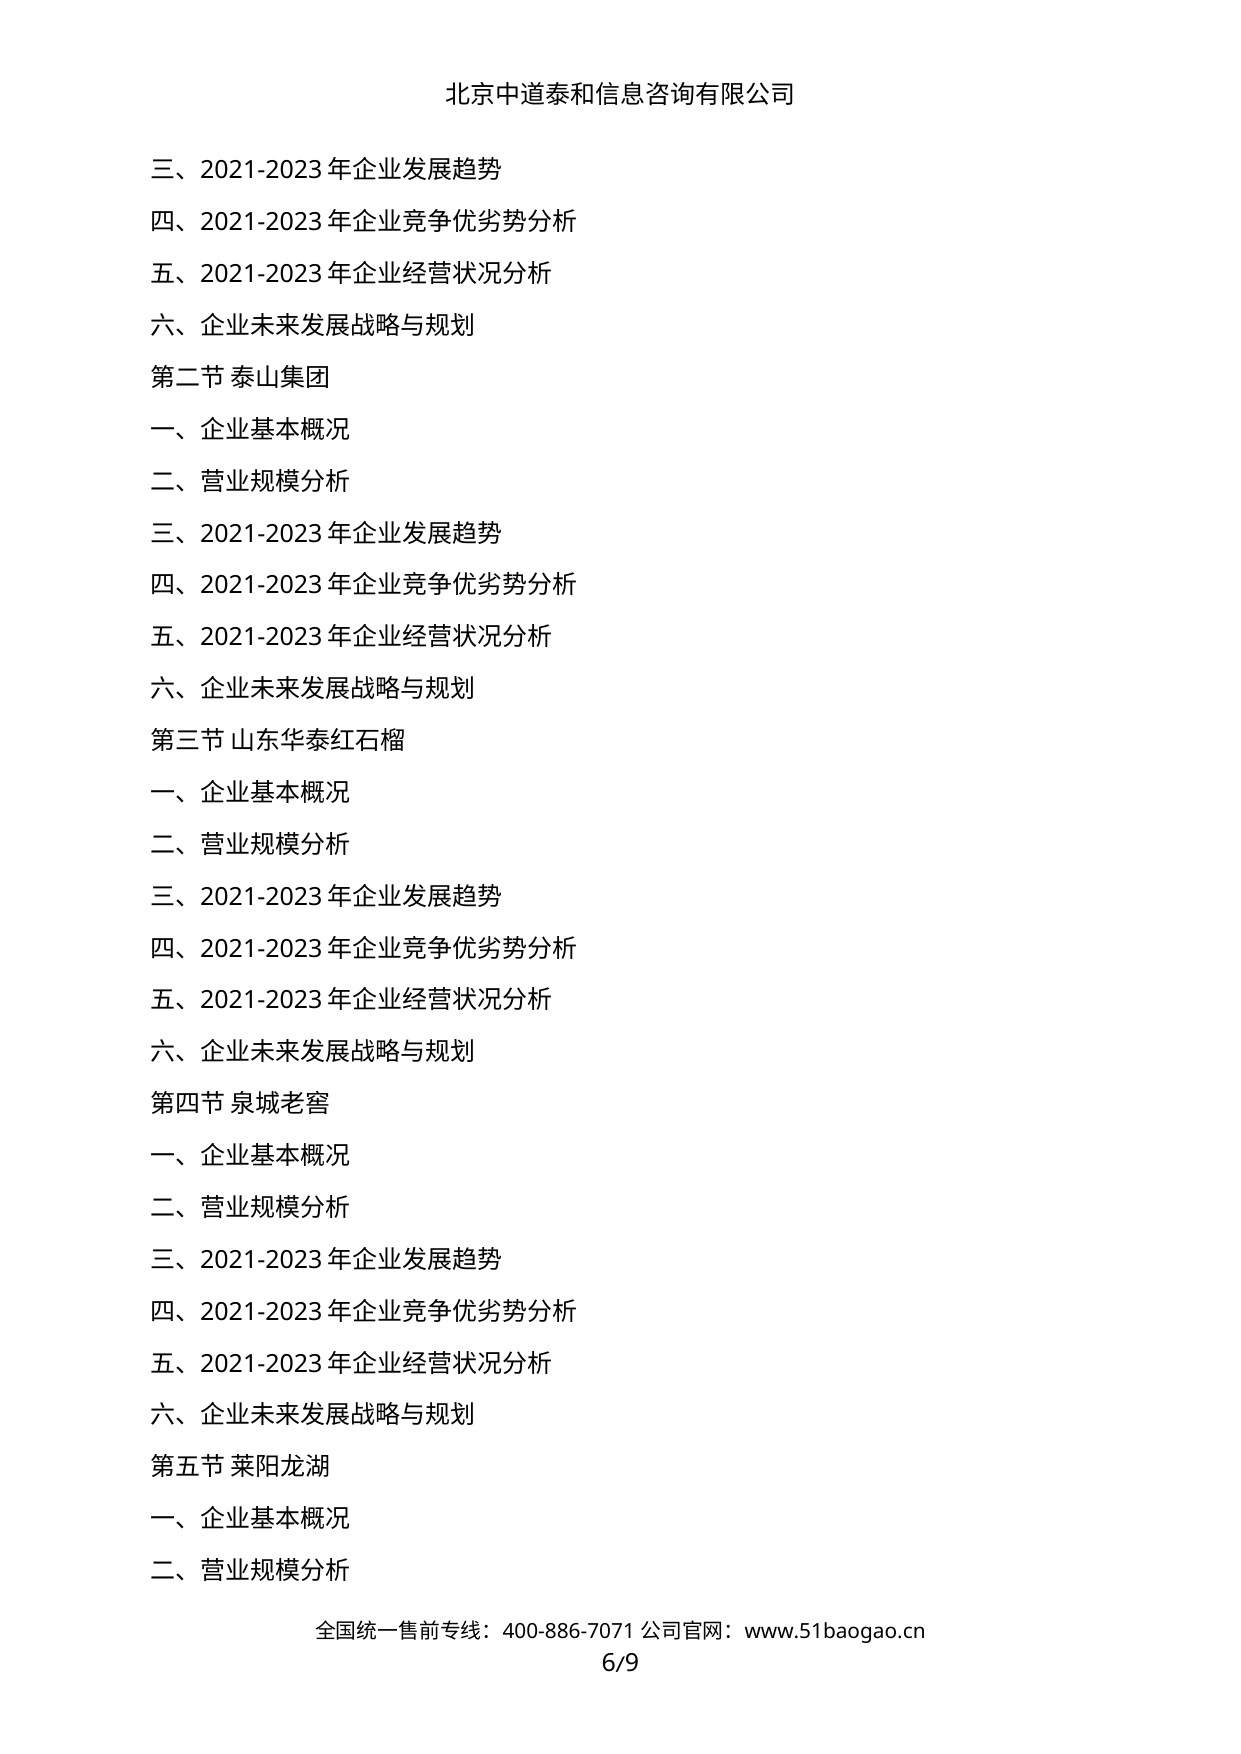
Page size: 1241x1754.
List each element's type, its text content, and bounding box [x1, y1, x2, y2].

text 第二节 泰山集团 [150, 357, 1090, 394]
text 二、营业规模分析 [150, 1551, 1090, 1587]
text 三、2021-2023年企业发展趋势 [150, 150, 1090, 186]
text 五、2021-2023年企业经营状况分析 [150, 1343, 1090, 1379]
text 二、营业规模分析 [150, 1187, 1090, 1224]
text 四、2021-2023年企业竞争优劣势分析 [150, 1291, 1090, 1327]
text 第五节 莱阳龙湖 [150, 1447, 1090, 1483]
text 二、营业规模分析 [150, 461, 1090, 497]
text 三、2021-2023年企业发展趋势 [150, 1239, 1090, 1276]
text 五、2021-2023年企业经营状况分析 [150, 617, 1090, 653]
text 第四节 泉城老窖 [150, 1084, 1090, 1120]
text 第三节 山东华泰红石榴 [150, 721, 1090, 757]
text 五、2021-2023年企业经营状况分析 [150, 980, 1090, 1016]
text 三、2021-2023年企业发展趋势 [150, 876, 1090, 912]
text 六、企业未来发展战略与规划 [150, 669, 1090, 705]
text 六、企业未来发展战略与规划 [150, 1395, 1090, 1431]
text 四、2021-2023年企业竞争优劣势分析 [150, 565, 1090, 601]
text 五、2021-2023年企业经营状况分析 [150, 254, 1090, 290]
text 六、企业未来发展战略与规划 [150, 306, 1090, 342]
text 一、企业基本概况 [150, 772, 1090, 809]
text 一、企业基本概况 [150, 1136, 1090, 1172]
text 二、营业规模分析 [150, 824, 1090, 861]
text 一、企业基本概况 [150, 409, 1090, 446]
text 四、2021-2023年企业竞争优劣势分析 [150, 202, 1090, 238]
text 四、2021-2023年企业竞争优劣势分析 [150, 928, 1090, 964]
text 六、企业未来发展战略与规划 [150, 1032, 1090, 1068]
text 三、2021-2023年企业发展趋势 [150, 513, 1090, 549]
text 一、企业基本概况 [150, 1499, 1090, 1535]
